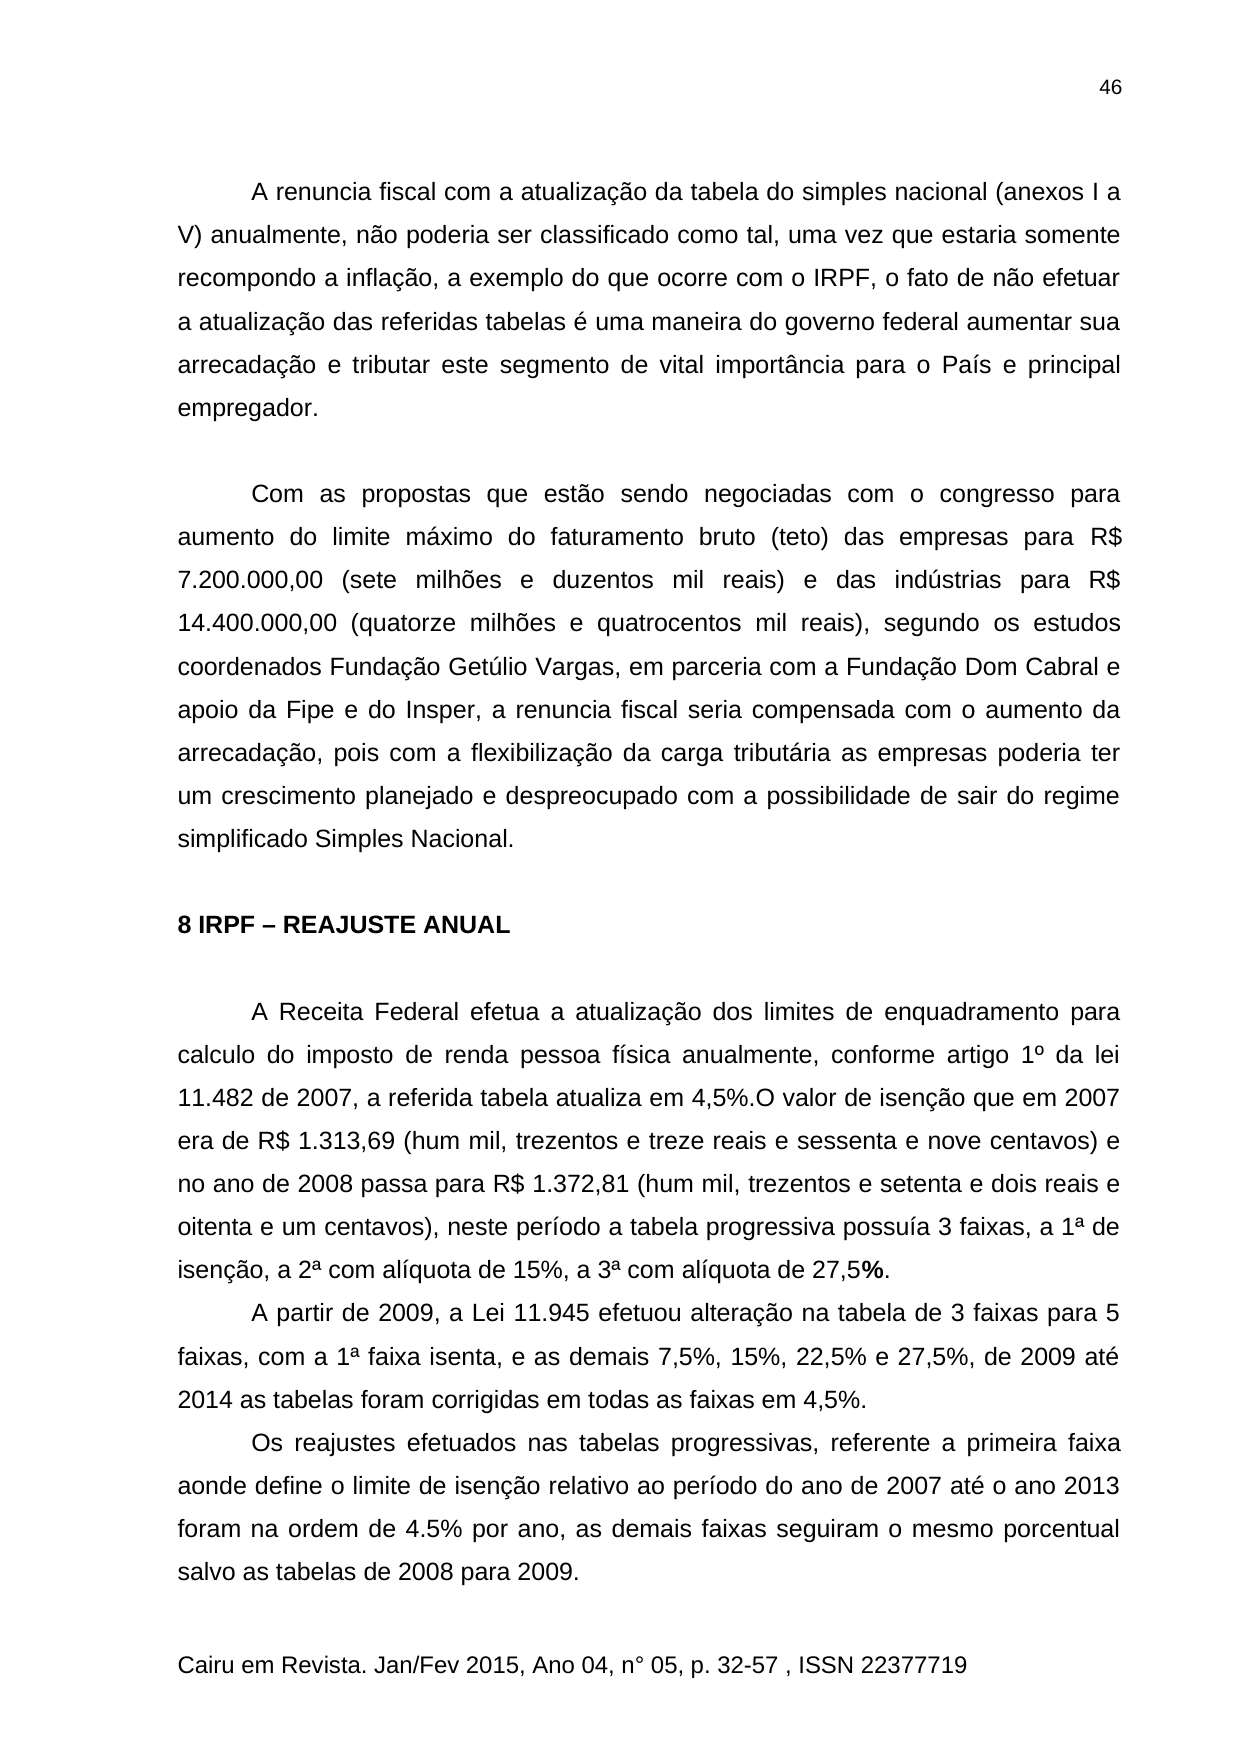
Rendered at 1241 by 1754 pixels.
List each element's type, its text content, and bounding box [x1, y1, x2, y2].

text A partir de 2009, a Lei 11.945 efetuou alteração na tabela de 3 faixas para 5 faixas, com a 1ª faixa isenta, e as demais 7,5%, 15%, 22,5% e 27,5%, de 2009 até 2014 as tabelas foram corrigidas em todas as faixas em 4,5%. [177, 1298, 1122, 1413]
text 8 IRPF – REAJUSTE ANUAL [177, 910, 1122, 939]
text A Receita Federal efetua a atualização dos limites de enquadramento para calculo do imposto de renda pessoa física anualmente, conforme artigo 1º da lei 11.482 de 2007, a referida tabela atualiza em 4,5%.O valor de isenção que em 2007 era de R$ 1.313,69 (hum mil, trezentos e treze reais e sessenta e nove centavos) e no ano de 2008 passa para R$ 1.372,81 (hum mil, trezentos e setenta e dois reais e oitenta e um centavos), neste período a tabela progressiva possuía 3 faixas, a 1ª de isenção, a 2ª com alíquota de 15%, a 3ª com alíquota de 27,5%. [177, 997, 1122, 1284]
text Os reajustes efetuados nas tabelas progressivas, referente a primeira faixa aonde define o limite de isenção relativo ao período do ano de 2007 até o ano 2013 foram na ordem de 4.5% por ano, as demais faixas seguiram o mesmo porcentual salvo as tabelas de 2008 para 2009. [177, 1428, 1122, 1586]
text Com as propostas que estão sendo negociadas com o congresso para aumento do limite máximo do faturamento bruto (teto) das empresas para R$ 7.200.000,00 (sete milhões e duzentos mil reais) e das indústrias para R$ 14.400.000,00 (quatorze milhões e quatrocentos mil reais), segundo os estudos coordenados Fundação Getúlio Vargas, em parceria com a Fundação Dom Cabral e apoio da Fipe e do Insper, a renuncia fiscal seria compensada com o aumento da arrecadação, pois com a flexibilização da carga tributária as empresas poderia ter um crescimento planejado e despreocupado com a possibilidade de sair do regime simplificado Simples Nacional. [177, 479, 1122, 853]
text A renuncia fiscal com a atualização da tabela do simples nacional (anexos I a V) anualmente, não poderia ser classificado como tal, uma vez que estaria somente recompondo a inflação, a exemplo do que ocorre com o IRPF, o fato de não efetuar a atualização das referidas tabelas é uma maneira do governo federal aumentar sua arrecadação e tributar este segmento de vital importância para o País e principal empregador. [177, 177, 1122, 422]
